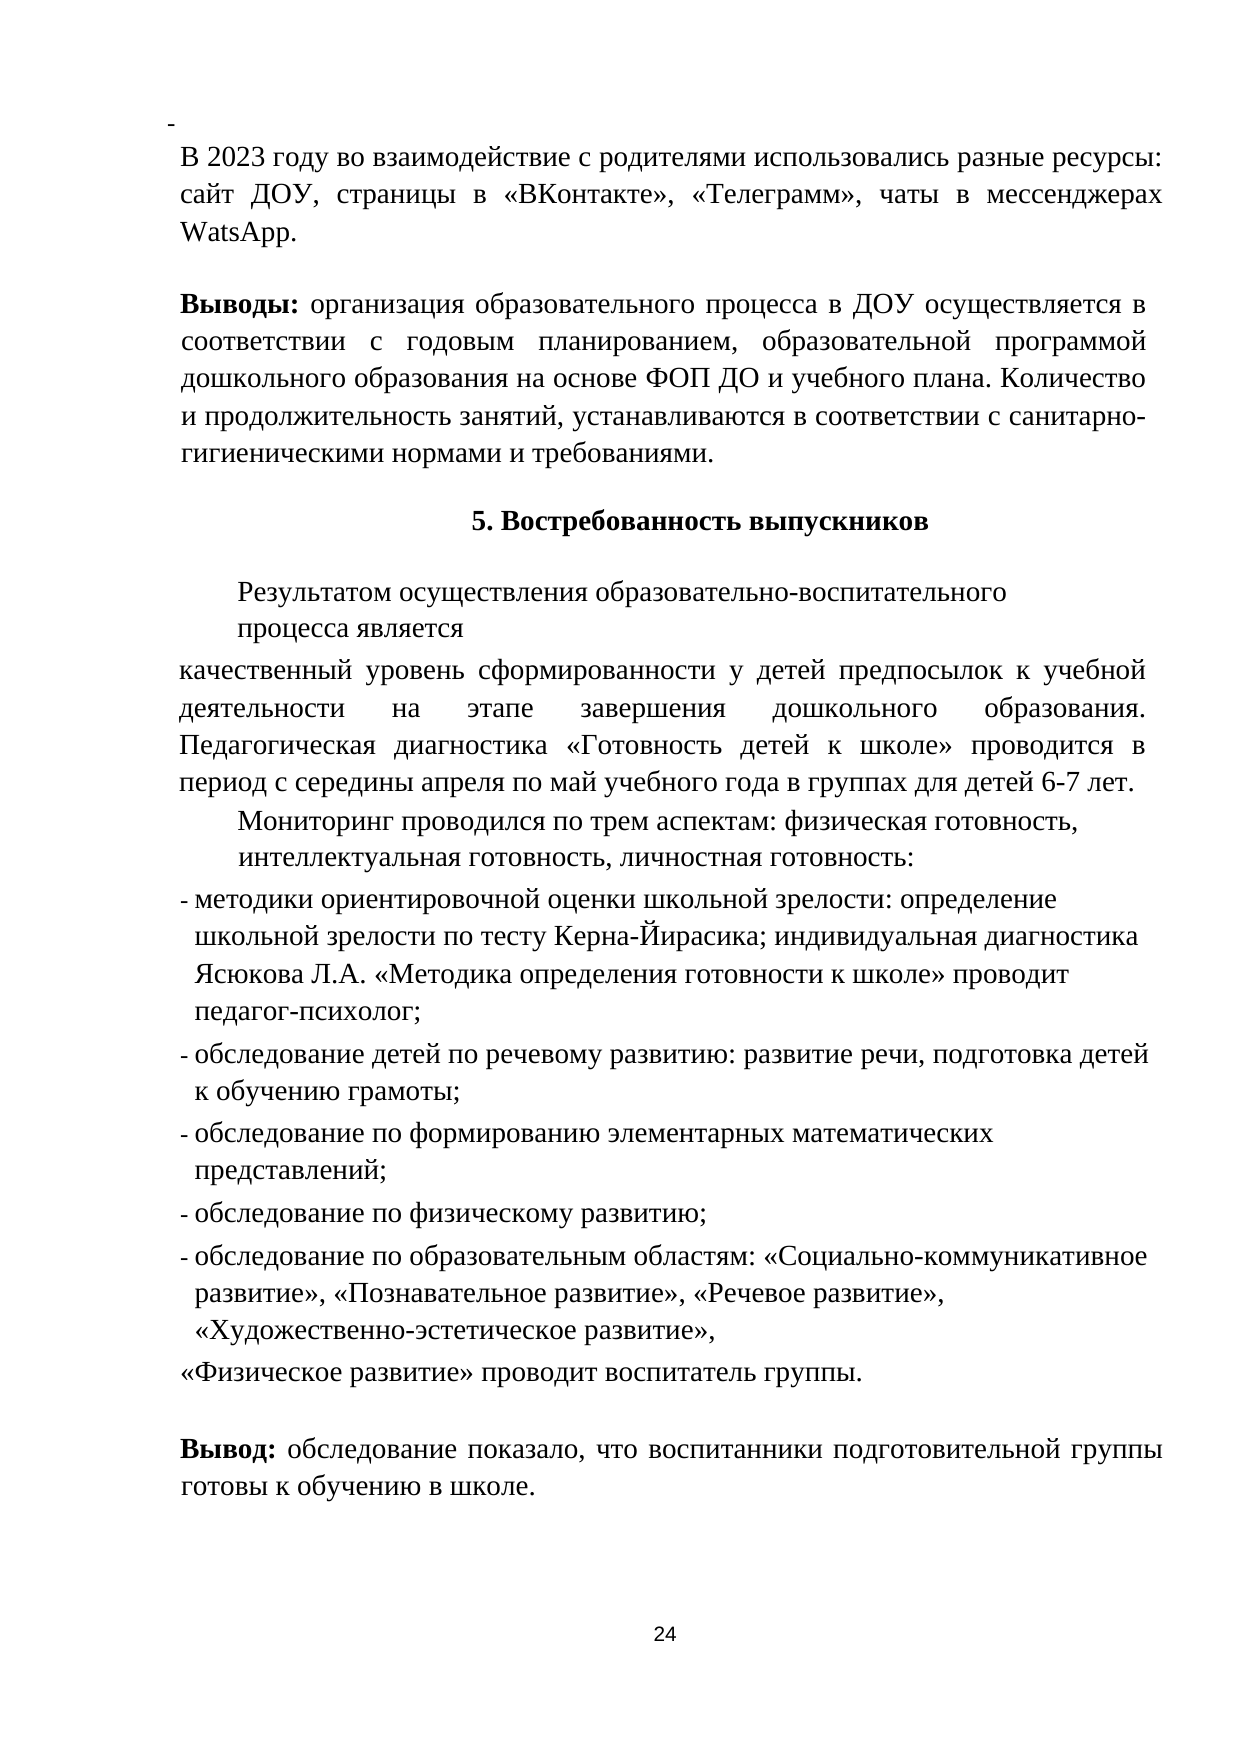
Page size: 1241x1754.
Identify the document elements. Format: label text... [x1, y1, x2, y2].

text Мониторинг проводился по трем аспектам: физическая готовность, интеллектуальная готовность, личностная готовность: [237, 803, 1163, 872]
list обследование детей по речевому развитию: развитие речи, подготовка детей к обучению грамоты; [180, 1036, 1163, 1107]
text Выводы: организация образовательного процесса в ДОУ осуществляется в соответствии с годовым планированием, образовательной программой дошкольного образования на основе ФОП ДО и учебного плана. Количество и продолжительность занятий, устанавливаются в соответствии с санитарно-гигиеническими нормами и требованиями. [180, 286, 1147, 468]
text В 2023 году во взаимодействие с родителями использовались разные ресурсы: сайт ДОУ, страницы в «ВКонтакте», «Телеграмм», чаты в мессенджерах WatsApp. [180, 139, 1163, 247]
list обследование по образовательным областям: «Социально-коммуникативное развитие», «Познавательное развитие», «Речевое развитие», «Художественно-эстетическое развитие», [180, 1238, 1163, 1346]
list обследование по физическому развитию; [180, 1195, 1163, 1228]
text Результатом осуществления образовательно-воспитательного процесса является [237, 574, 1144, 643]
list методики ориентировочной оценки школьной зрелости: определение школьной зрелости по тесту Керна-Йирасика; индивидуальная диагностика Ясюкова Л.А. «Методика определения готовности к школе» проводит педагог-психолог; [180, 881, 1163, 1026]
subtitle 5. Востребованность выпускников [237, 503, 1164, 537]
text «Физическое развитие» проводит воспитатель группы. [180, 1354, 1163, 1388]
list обследование по формированию элементарных математических представлений; [180, 1115, 1163, 1186]
text Вывод: обследование показало, что воспитанники подготовительной группы готовы к обучению в школе. [180, 1431, 1163, 1502]
text качественный уровень сформированности у детей предпосылок к учебной деятельности на этапе завершения дошкольного образования. Педагогическая диагностика «Готовность детей к школе» проводится в период с середины апреля по май учебного года в группах для детей 6-7 лет. [179, 652, 1146, 798]
